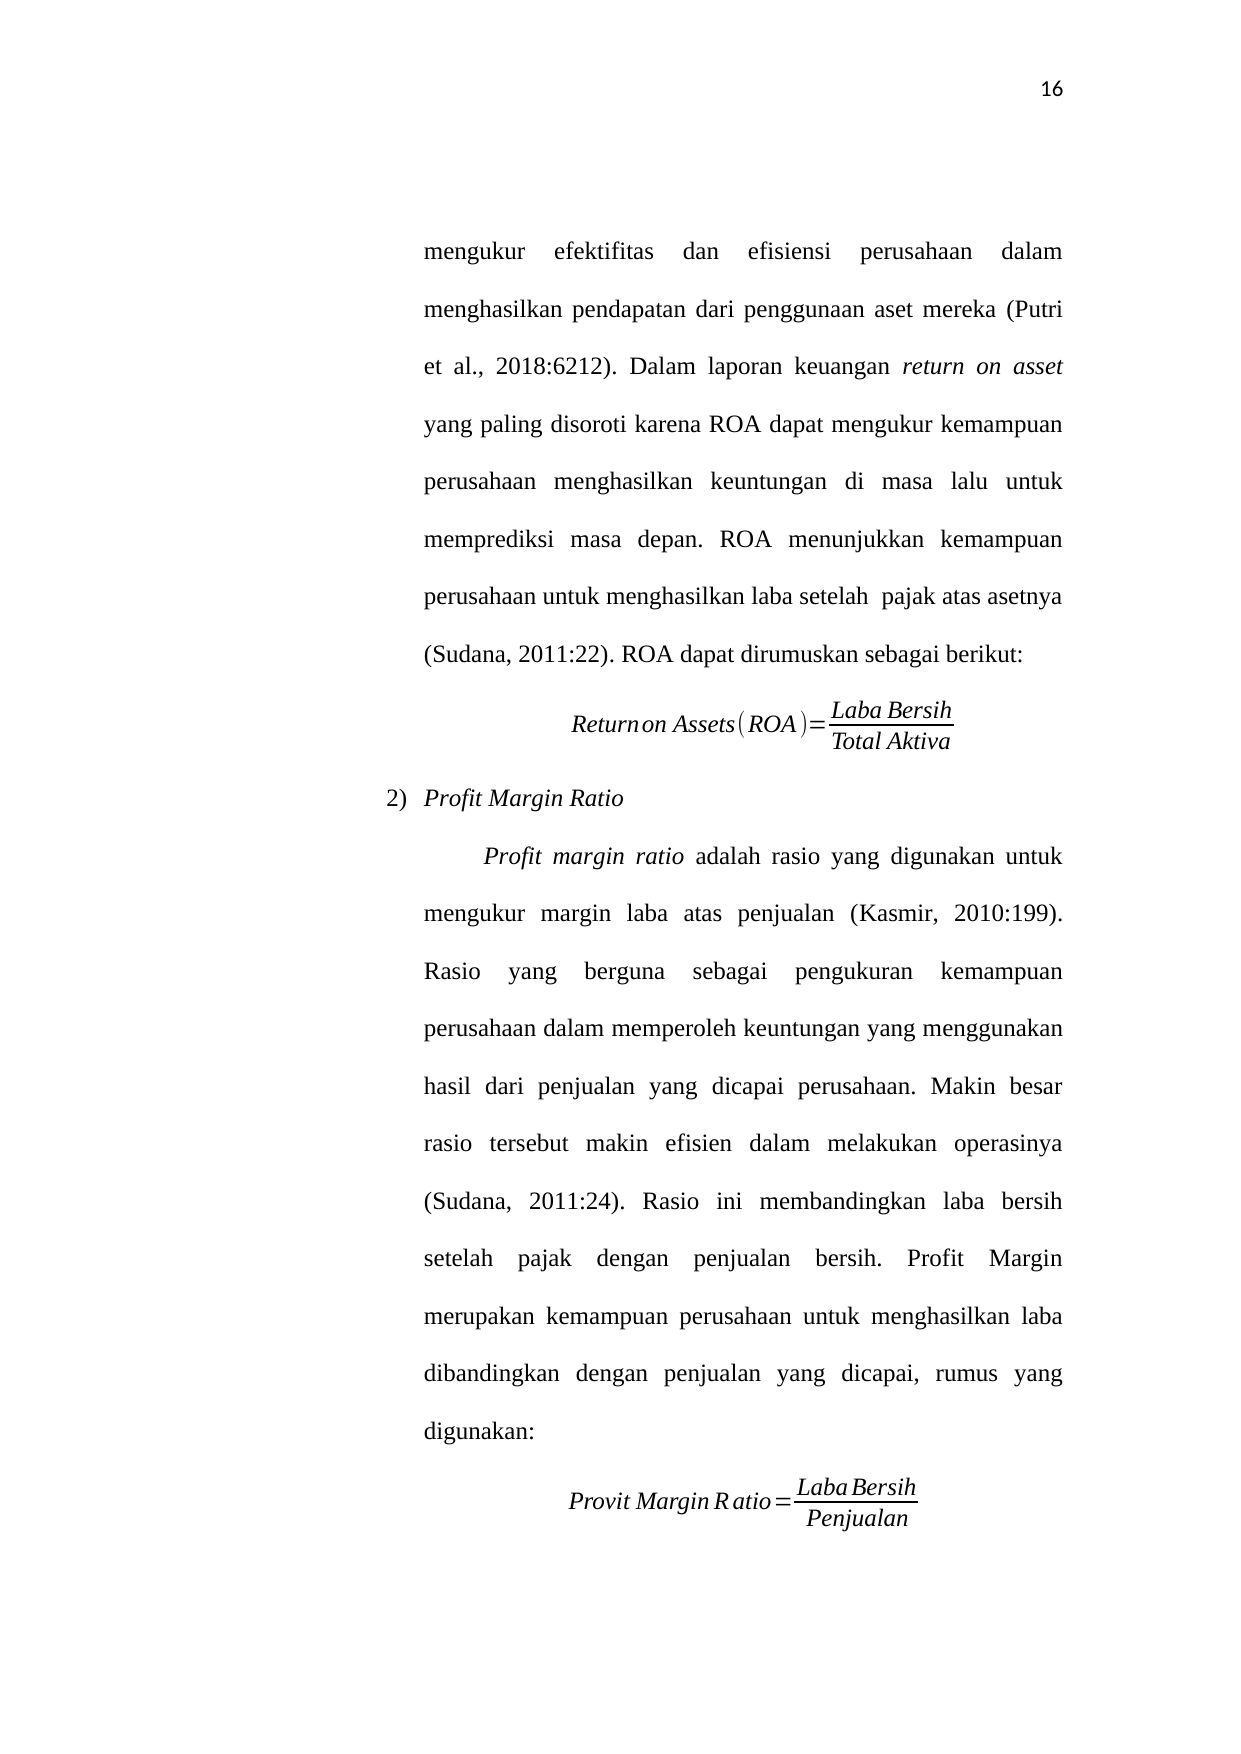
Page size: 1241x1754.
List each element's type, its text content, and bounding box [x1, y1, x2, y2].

list Profit margin ratio adalah rasio yang digunakan untuk mengukur margin laba atas penjualan (Kasmir, 2010:199). Rasio yang berguna sebagai pengukuran kemampuan perusahaan dalam memperoleh keuntungan yang menggunakan hasil dari penjualan yang dicapai perusahaan. Makin besar rasio tersebut makin efisien dalam melakukan operasinya (Sudana, 2011:24). Rasio ini membandingkan laba bersih setelah pajak dengan penjualan bersih. Profit Margin merupakan kemampuan perusahaan untuk menghasilkan laba dibandingkan dengan penjualan yang dicapai, rumus yang digunakan: [424, 841, 1063, 1444]
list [424, 236, 1063, 667]
list Profit Margin Ratio [386, 783, 1063, 812]
